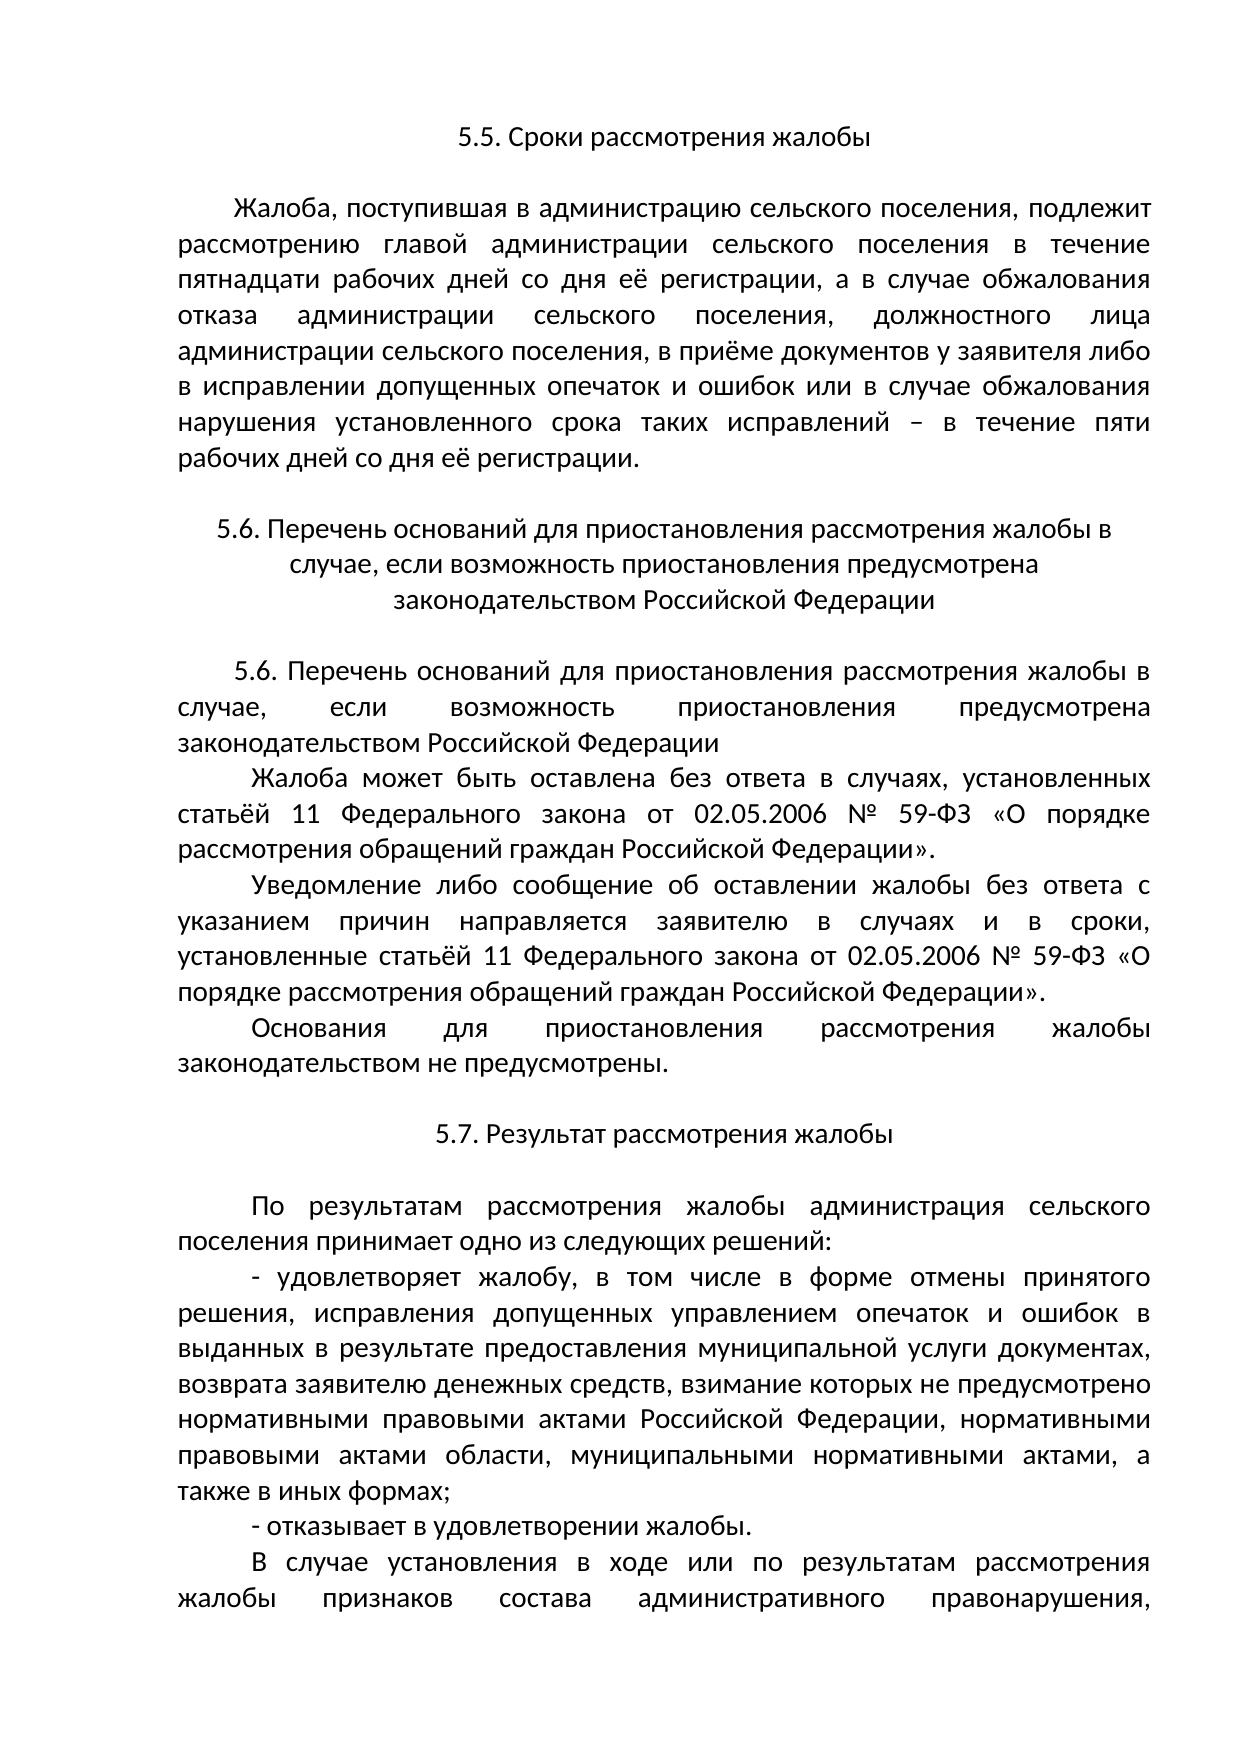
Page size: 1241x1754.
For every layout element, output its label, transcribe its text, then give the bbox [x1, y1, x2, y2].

text 5.7. Результат рассмотрения жалобы [177, 1116, 1152, 1151]
text - отказывает в удовлетворении жалобы. [177, 1507, 1152, 1543]
text 5.6. Перечень оснований для приостановления рассмотрения жалобы в случае, если возможность приостановления предусмотрена законодательством Российской Федерации [177, 510, 1152, 617]
text Жалоба, поступившая в администрацию сельского поселения, подлежит рассмотрению главой администрации сельского поселения в течение пятнадцати рабочих дней со дня её регистрации, а в случае обжалования отказа администрации сельского поселения, должностного лица администрации сельского поселения, в приёме документов у заявителя либо в исправлении допущенных опечаток и ошибок или в случае обжалования нарушения установленного срока таких исправлений – в течение пяти рабочих дней со дня её регистрации. [177, 189, 1152, 474]
text - удовлетворяет жалобу, в том числе в форме отмены принятого решения, исправления допущенных управлением опечаток и ошибок в выданных в результате предоставления муниципальной услуги документах, возврата заявителю денежных средств, взимание которых не предусмотрено нормативными правовыми актами Российской Федерации, нормативными правовыми актами области, муниципальными нормативными актами, а также в иных формах; [177, 1258, 1152, 1507]
text Уведомление либо сообщение об оставлении жалобы без ответа с указанием причин направляется заявителю в случаях и в сроки, установленные статьёй 11 Федерального закона от 02.05.2006 № 59-ФЗ «О порядке рассмотрения обращений граждан Российской Федерации». [177, 866, 1152, 1009]
text 5.5. Сроки рассмотрения жалобы [177, 118, 1152, 154]
text 5.6. Перечень оснований для приостановления рассмотрения жалобы в случае, если возможность приостановления предусмотрена законодательством Российской Федерации [177, 652, 1152, 759]
text Основания для приостановления рассмотрения жалобы законодательством не предусмотрены. [177, 1009, 1152, 1080]
text По результатам рассмотрения жалобы администрация сельского поселения принимает одно из следующих решений: [177, 1187, 1152, 1258]
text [177, 1543, 1152, 1614]
text Жалоба может быть оставлена без ответа в случаях, установленных статьёй 11 Федерального закона от 02.05.2006 № 59-ФЗ «О порядке рассмотрения обращений граждан Российской Федерации». [177, 759, 1152, 866]
